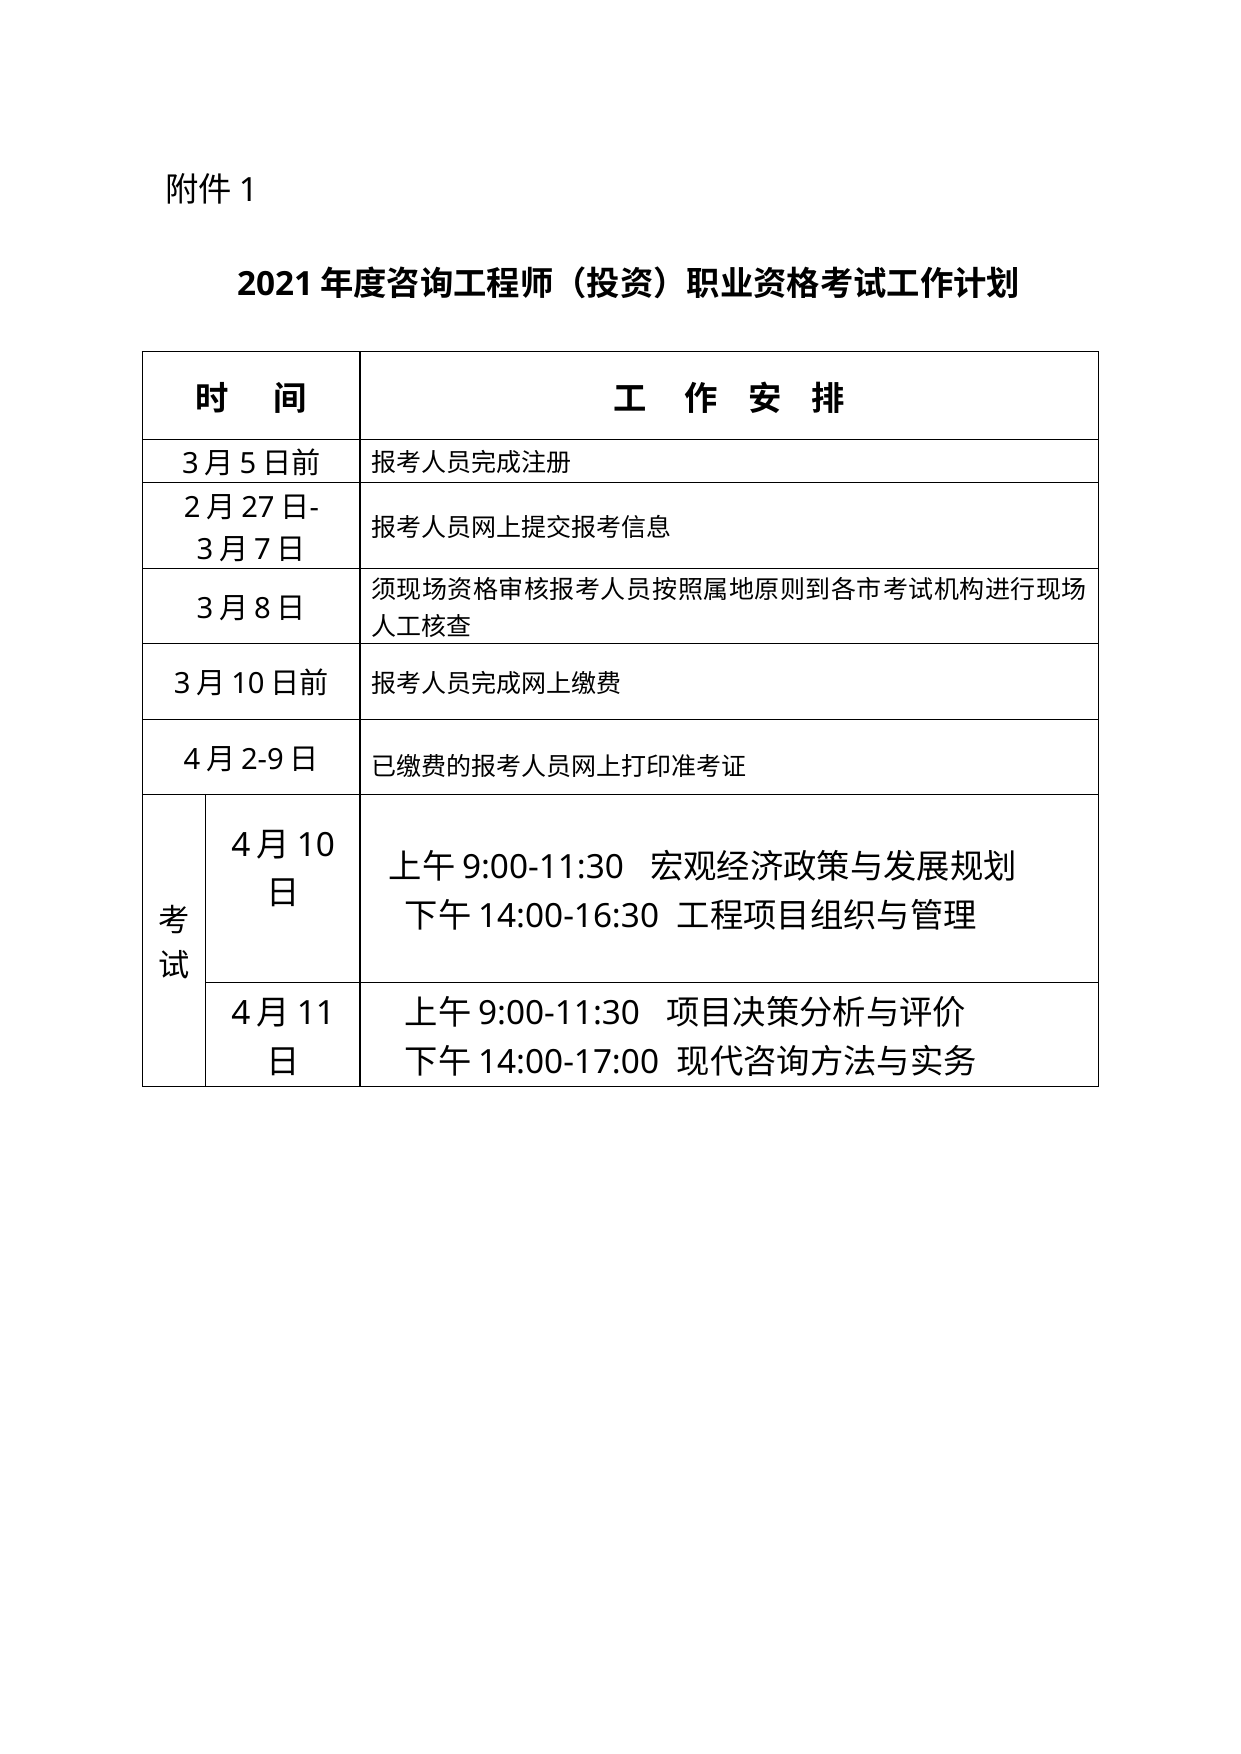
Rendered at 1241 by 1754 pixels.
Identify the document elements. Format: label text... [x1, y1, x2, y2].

table_cell 报考人员网上提交报考信息 [361, 483, 1098, 568]
table_cell 上午9:00-11:30 宏观经济政策与发展规划 下午14:00-16:30 工程项目组织与管理 [361, 795, 1098, 982]
table_cell 须现场资格审核报考人员按照属地原则到各市考试机构进行现场人工核查 [361, 569, 1098, 643]
table_cell 4月2-9日 [143, 720, 359, 794]
text 2021年度咨询工程师（投资）职业资格考试工作计划 [165, 257, 1075, 306]
table_header 工 作 安 排 [361, 352, 1098, 439]
table_cell 已缴费的报考人员网上打印准考证 [361, 720, 1098, 794]
table_cell 4月11日 [206, 983, 359, 1086]
table_cell 报考人员完成网上缴费 [361, 644, 1098, 718]
table_header 时 间 [143, 352, 359, 439]
table_cell 4月10日 [206, 795, 359, 982]
text 附件1 [165, 148, 1075, 212]
table_cell 3月10日前 [143, 644, 359, 718]
table_cell 报考人员完成注册 [361, 440, 1098, 482]
table_cell 2月27日- 3月7日 [143, 483, 359, 568]
table_cell 3月5日前 [143, 440, 359, 482]
table_cell 3月8日 [143, 569, 359, 643]
table_cell 考试 [143, 795, 205, 1086]
table_cell 上午9:00-11:30 项目决策分析与评价 下午14:00-17:00 现代咨询方法与实务 [361, 983, 1098, 1086]
